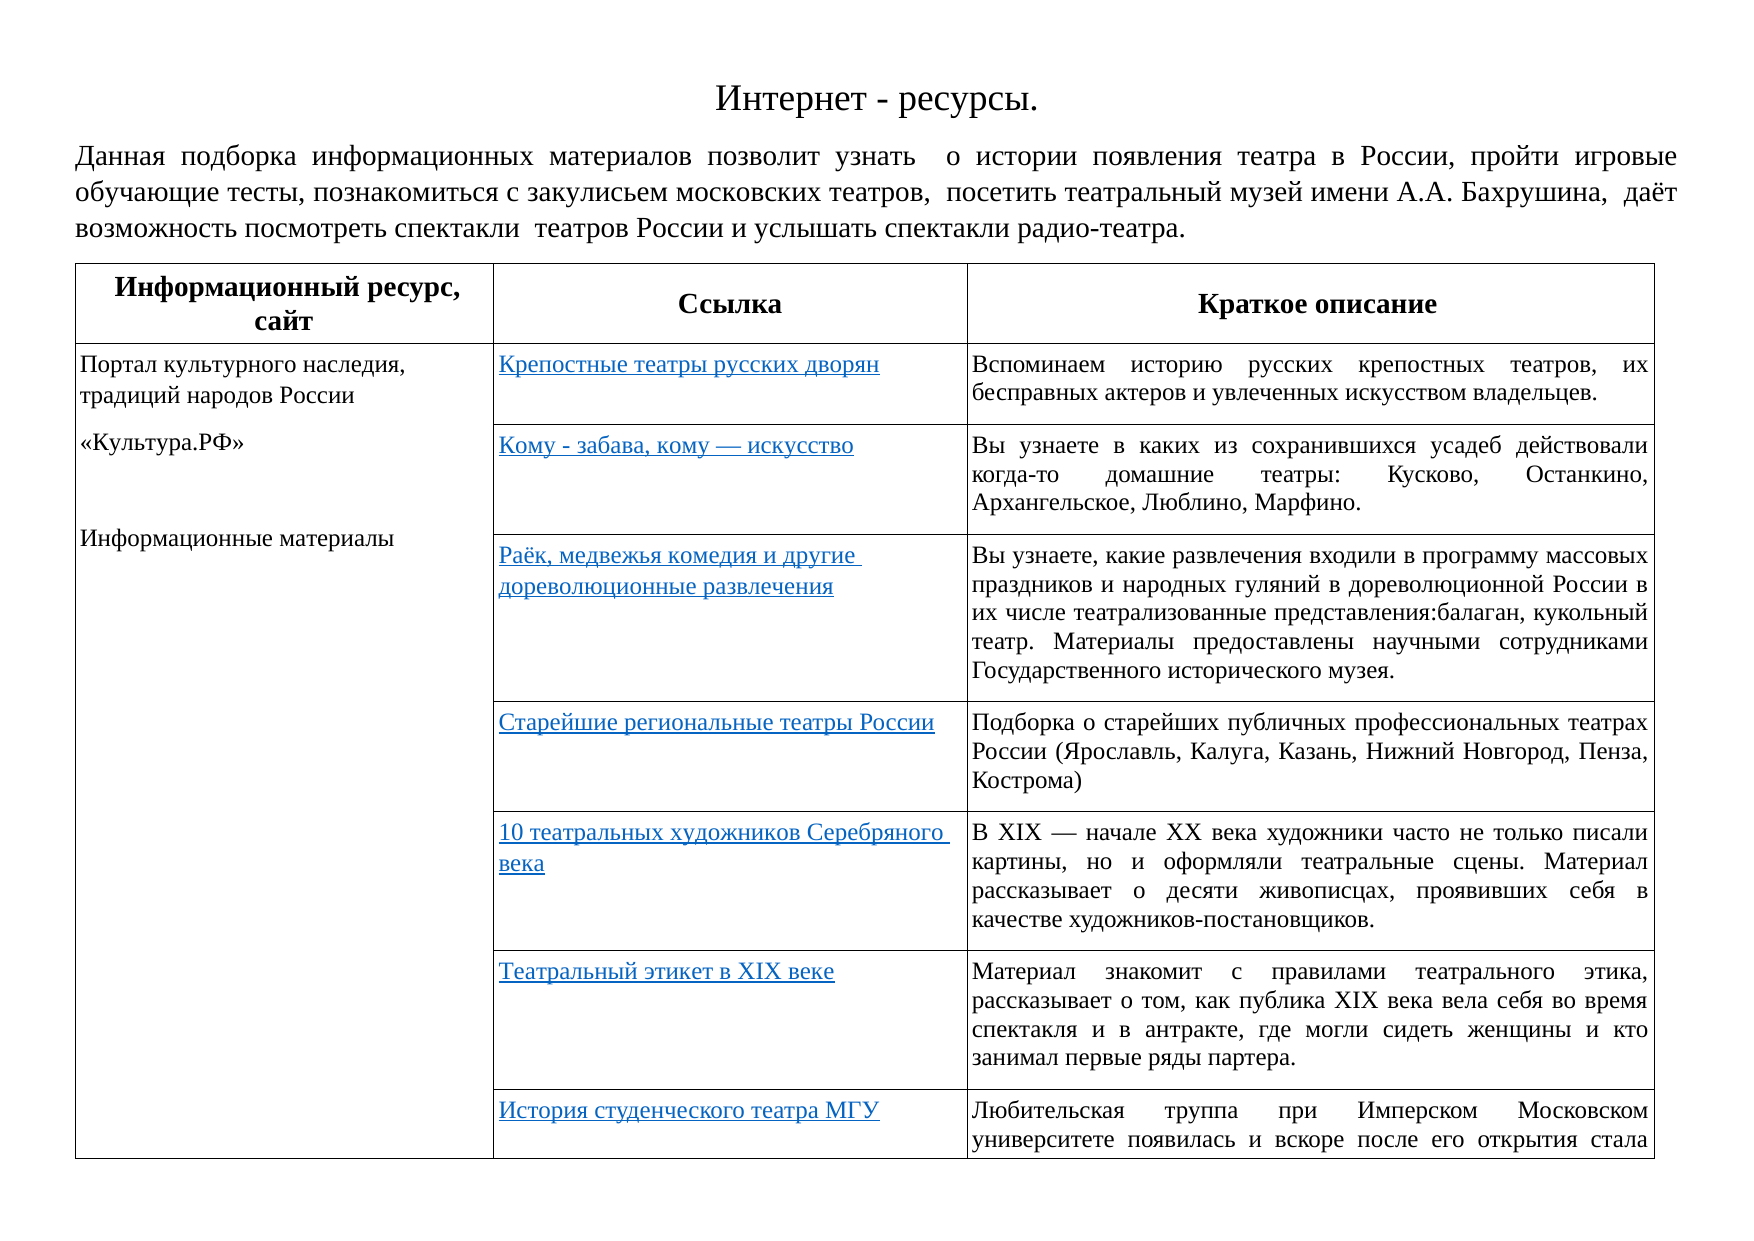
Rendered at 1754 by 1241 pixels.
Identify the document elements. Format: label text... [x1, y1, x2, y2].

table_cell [968, 1090, 1654, 1158]
table_cell Кому - забава, кому — искусство [494, 425, 967, 534]
table_cell Вспоминаем историю русских крепостных театров, их бесправных актеров и увлеченных искусством владельцев. [968, 344, 1654, 424]
table_cell Вы узнаете в каких из сохранившихся усадеб действовали когда-то домашние театры: Кусково, Останкино, Архангельское, Люблино, Марфино. [968, 425, 1654, 534]
table_cell В XIX — начале ХХ века художники часто не только писали картины, но и оформляли театральные сцены. Материал рассказывает о десяти живописцах, проявивших себя в качестве художников-постановщиков. [968, 812, 1654, 950]
table_cell Раёк, медвежья комедия и другие дореволюционные развлечения [494, 535, 967, 701]
text Данная подборка информационных материалов позволит узнать о истории появления театра в России, пройти игровые обучающие тесты, познакомиться с закулисьем московских театров, посетить театральный музей имени А.А. Бахрушина, даёт возможность посмотреть спектакли театров России и услышать спектакли радио-театра. [75, 138, 1679, 244]
table_header Краткое описание [968, 264, 1654, 342]
table_cell Старейшие региональные театры России [494, 702, 967, 811]
table_cell Подборка о старейших публичных профессиональных театрах России (Ярославль, Калуга, Казань, Нижний Новгород, Пенза, Кострома) [968, 702, 1654, 811]
table_cell Театральный этикет в XIX веке [494, 951, 967, 1089]
table_cell Крепостные театры русских дворян [494, 344, 967, 424]
table_header Ссылка [494, 264, 967, 342]
table_cell 10 театральных художников Серебряного века [494, 812, 967, 950]
table_header Информационный ресурс, сайт [76, 264, 493, 342]
text Интернет - ресурсы. [75, 75, 1679, 118]
table_cell Портал культурного наследия, традиций народов России «Культура.РФ» Информационные материалы [76, 344, 493, 1158]
table_cell Материал знакомит с правилами театрального этика, рассказывает о том, как публика XIX века вела себя во время спектакля и в антракте, где могли сидеть женщины и кто занимал первые ряды партера. [968, 951, 1654, 1089]
table_cell Вы узнаете, какие развлечения входили в программу массовых праздников и народных гуляний в дореволюционной России в их числе театрализованные представления:балаган, кукольный театр. Материалы предоставлены научными сотрудниками Государственного исторического музея. [968, 535, 1654, 701]
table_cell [494, 1090, 967, 1158]
